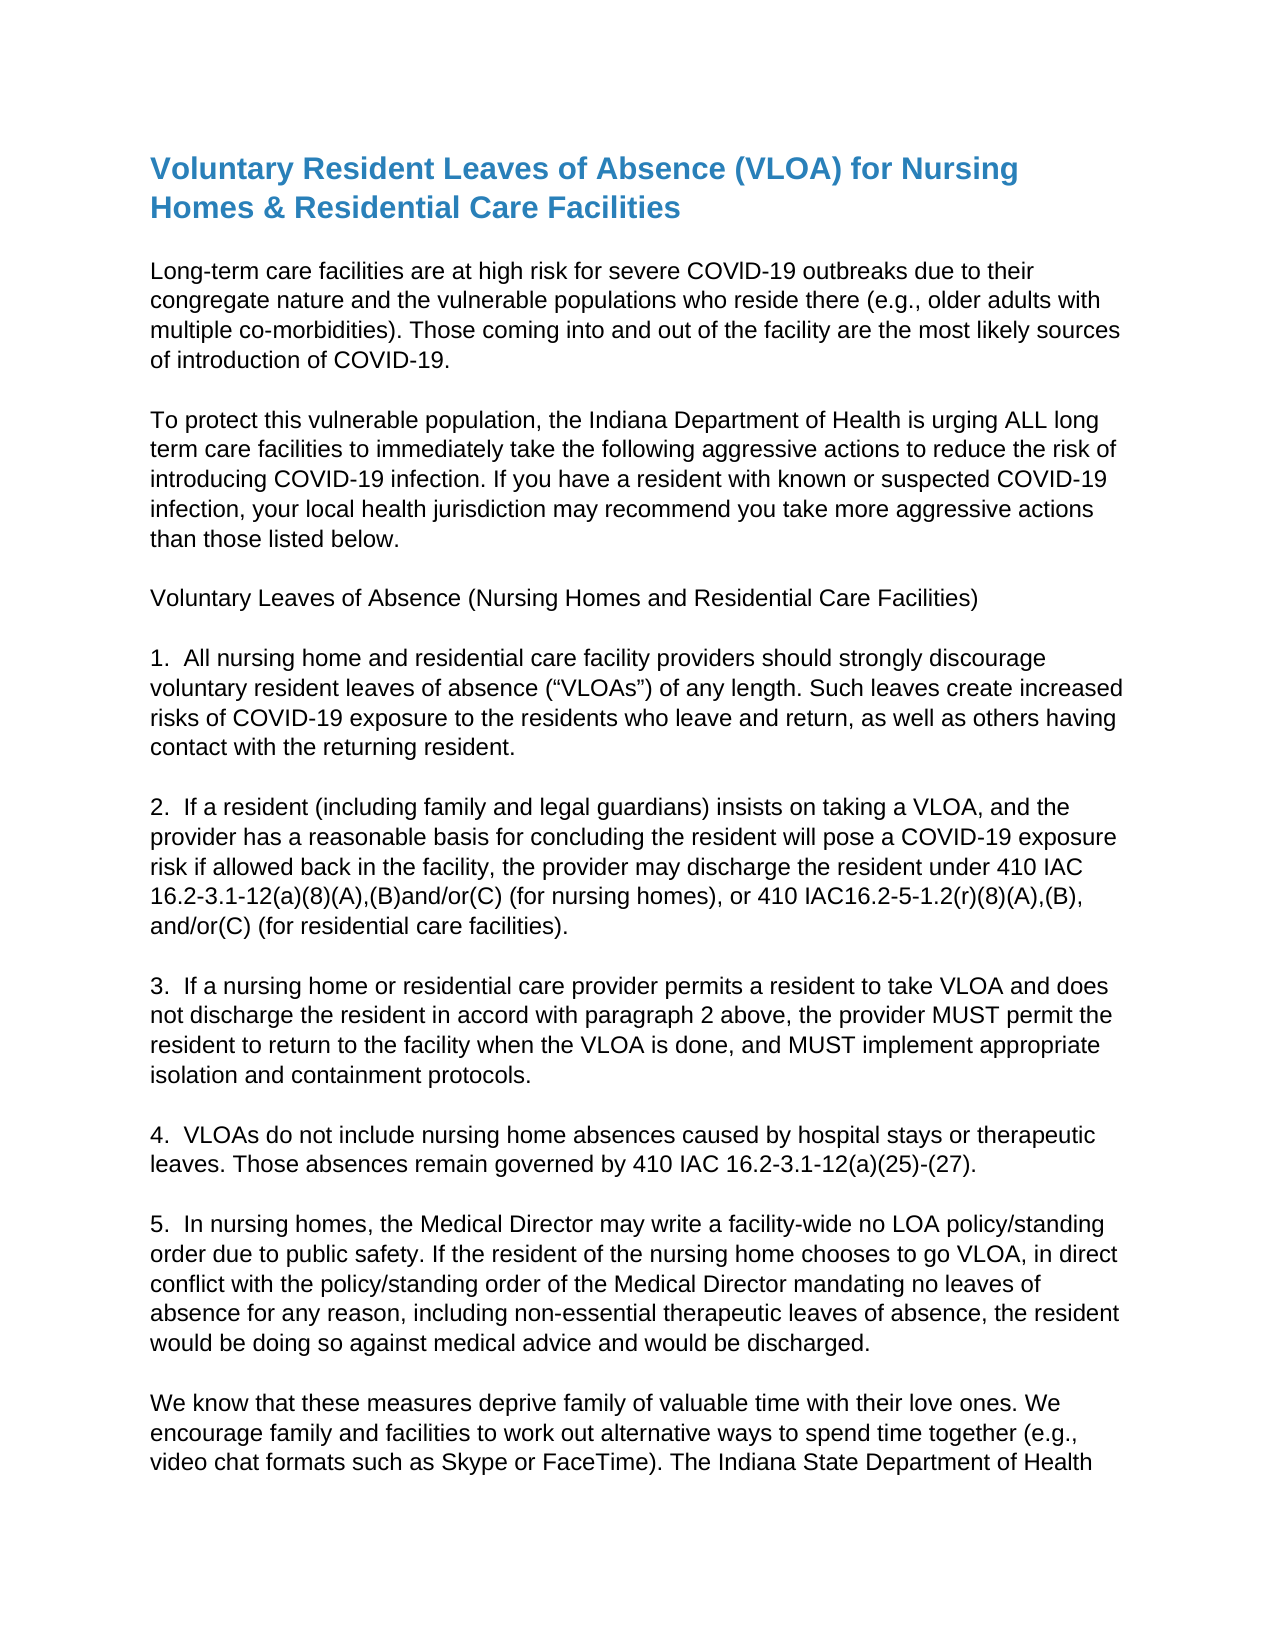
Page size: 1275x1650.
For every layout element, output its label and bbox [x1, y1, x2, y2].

text [150, 150, 1125, 1476]
